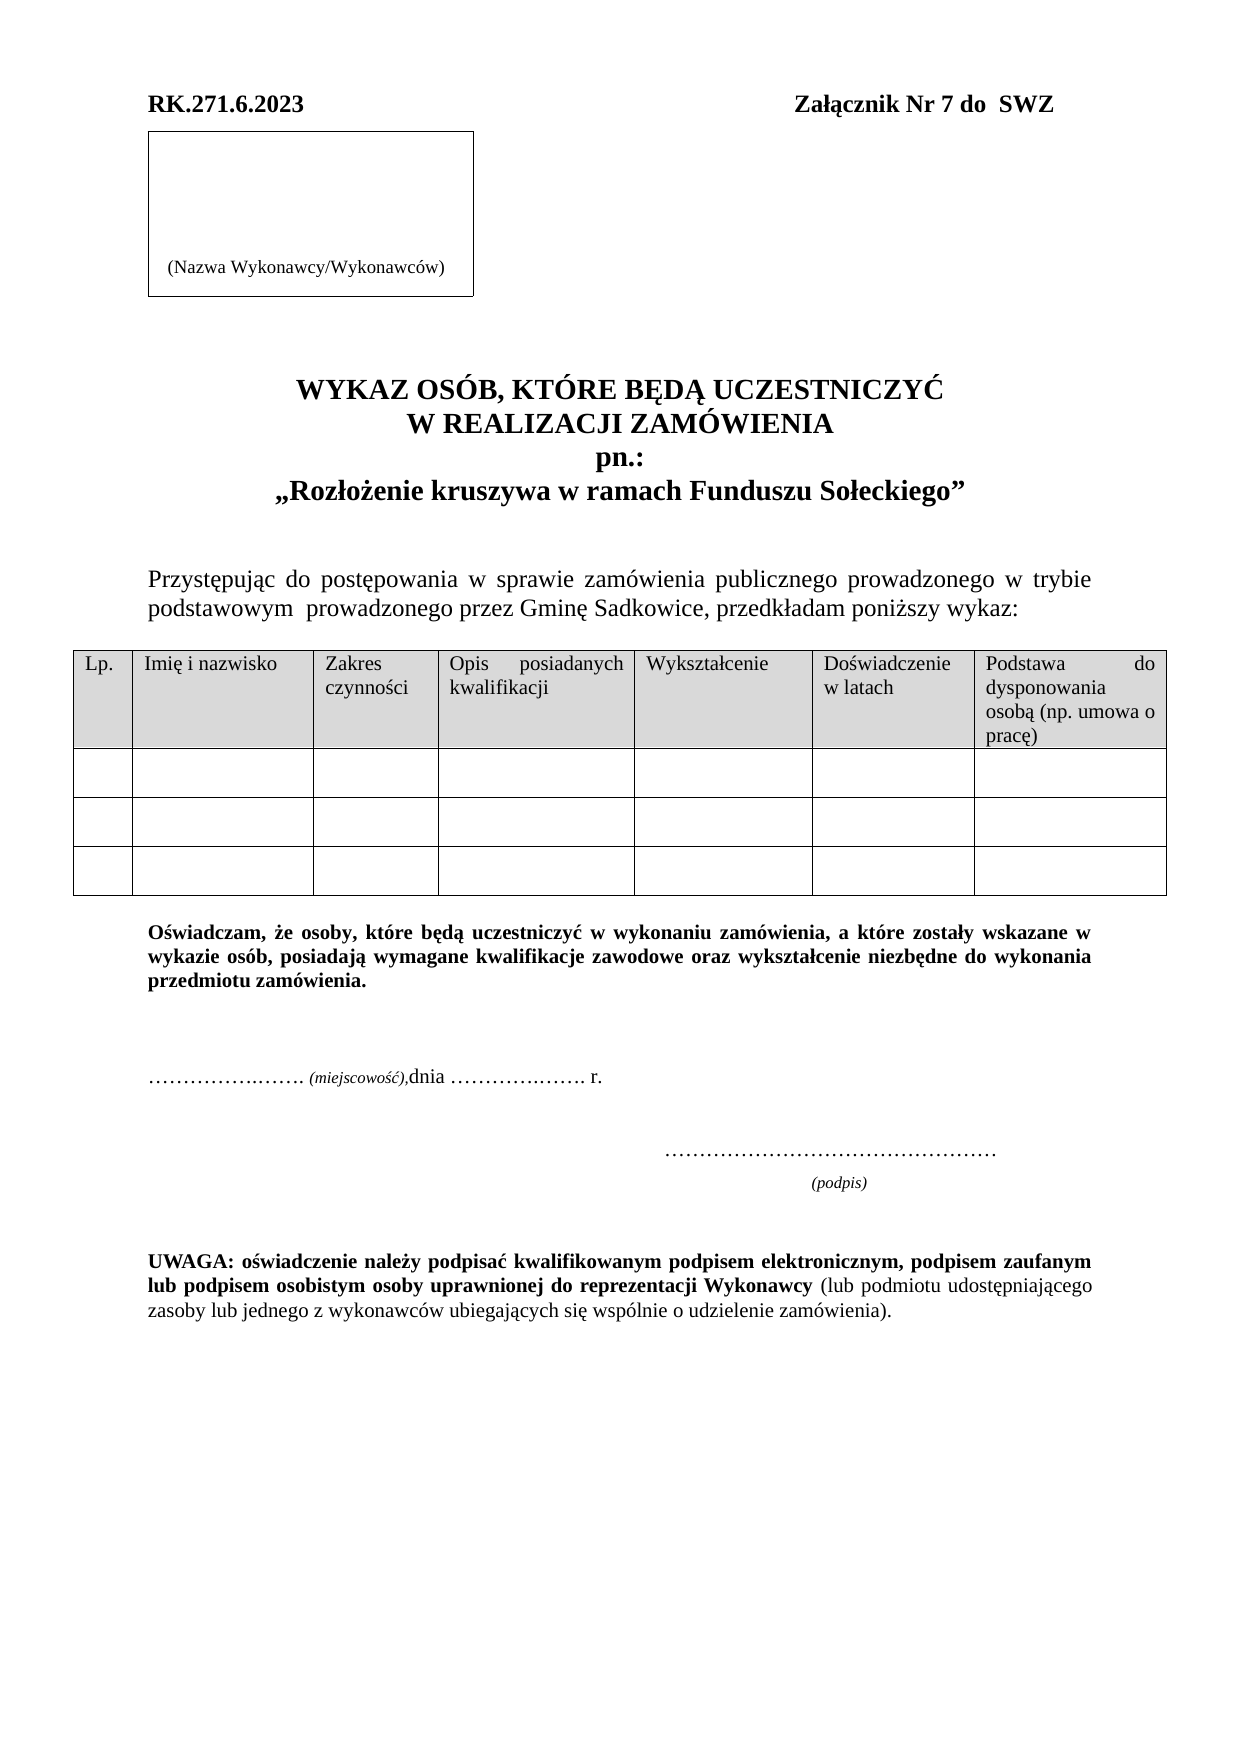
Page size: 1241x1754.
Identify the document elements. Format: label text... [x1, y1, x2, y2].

table_cell [975, 749, 1166, 797]
table_cell [74, 749, 132, 797]
table_cell [439, 847, 634, 895]
table_cell [975, 798, 1166, 846]
table_cell [74, 798, 132, 846]
table_header Zakres czynności [314, 651, 438, 747]
table_cell [133, 749, 313, 797]
table_header Doświadczenie w latach [813, 651, 974, 747]
table_cell [133, 798, 313, 846]
table_cell [133, 847, 313, 895]
table_cell [635, 847, 812, 895]
text W REALIZACJI ZAMÓWIENIA [148, 406, 1093, 439]
text …………….……. (miejscowość),dnia ………….……. r. [148, 1064, 1093, 1088]
table_header Opis posiadanych kwalifikacji [439, 651, 634, 747]
table_cell [439, 798, 634, 846]
text „Rozłożenie kruszywa w ramach Funduszu Sołeckiego” [148, 473, 1093, 506]
table_cell [635, 798, 812, 846]
table_header Imię i nazwisko [133, 651, 313, 747]
text ………………………………………… [148, 1136, 1093, 1161]
table_cell [314, 798, 438, 846]
table_cell [635, 749, 812, 797]
text (podpis) [738, 1172, 1093, 1192]
table_cell [813, 798, 974, 846]
table_header Podstawa do dysponowania osobą (np. umowa o pracę) [975, 651, 1166, 747]
text Przystępując do postępowania w sprawie zamówienia publicznego prowadzonego w trybie podstawowym prowadzonego przez Gminę Sadkowice, przedkładam poniższy wykaz: [148, 564, 1093, 621]
table_cell [813, 847, 974, 895]
table_cell [314, 847, 438, 895]
text WYKAZ OSÓB, KTÓRE BĘDĄ UCZESTNICZYĆ [148, 372, 1093, 406]
table_header Wykształcenie [635, 651, 812, 747]
text Oświadczam, że osoby, które będą uczestniczyć w wykonaniu zamówienia, a które zostały wskazane w wykazie osób, posiadają wymagane kwalifikacje zawodowe oraz wykształcenie niezbędne do wykonania przedmiotu zamówienia. [148, 920, 1093, 992]
table_cell [975, 847, 1166, 895]
table_cell [314, 749, 438, 797]
text RK.271.6.2023 Załącznik Nr 7 do SWZ [148, 89, 1093, 117]
table_cell [439, 749, 634, 797]
table_header Lp. [74, 651, 132, 747]
table_cell [813, 749, 974, 797]
text UWAGA: oświadczenie należy podpisać kwalifikowanym podpisem elektronicznym, podpisem zaufanym lub podpisem osobistym osoby uprawnionej do reprezentacji Wykonawcy (lub podmiotu udostępniającego zasoby lub jednego z wykonawców ubiegających się wspólnie o udzielenie zamówienia). [148, 1249, 1093, 1322]
table_cell [74, 847, 132, 895]
text pn.: [148, 439, 1093, 473]
